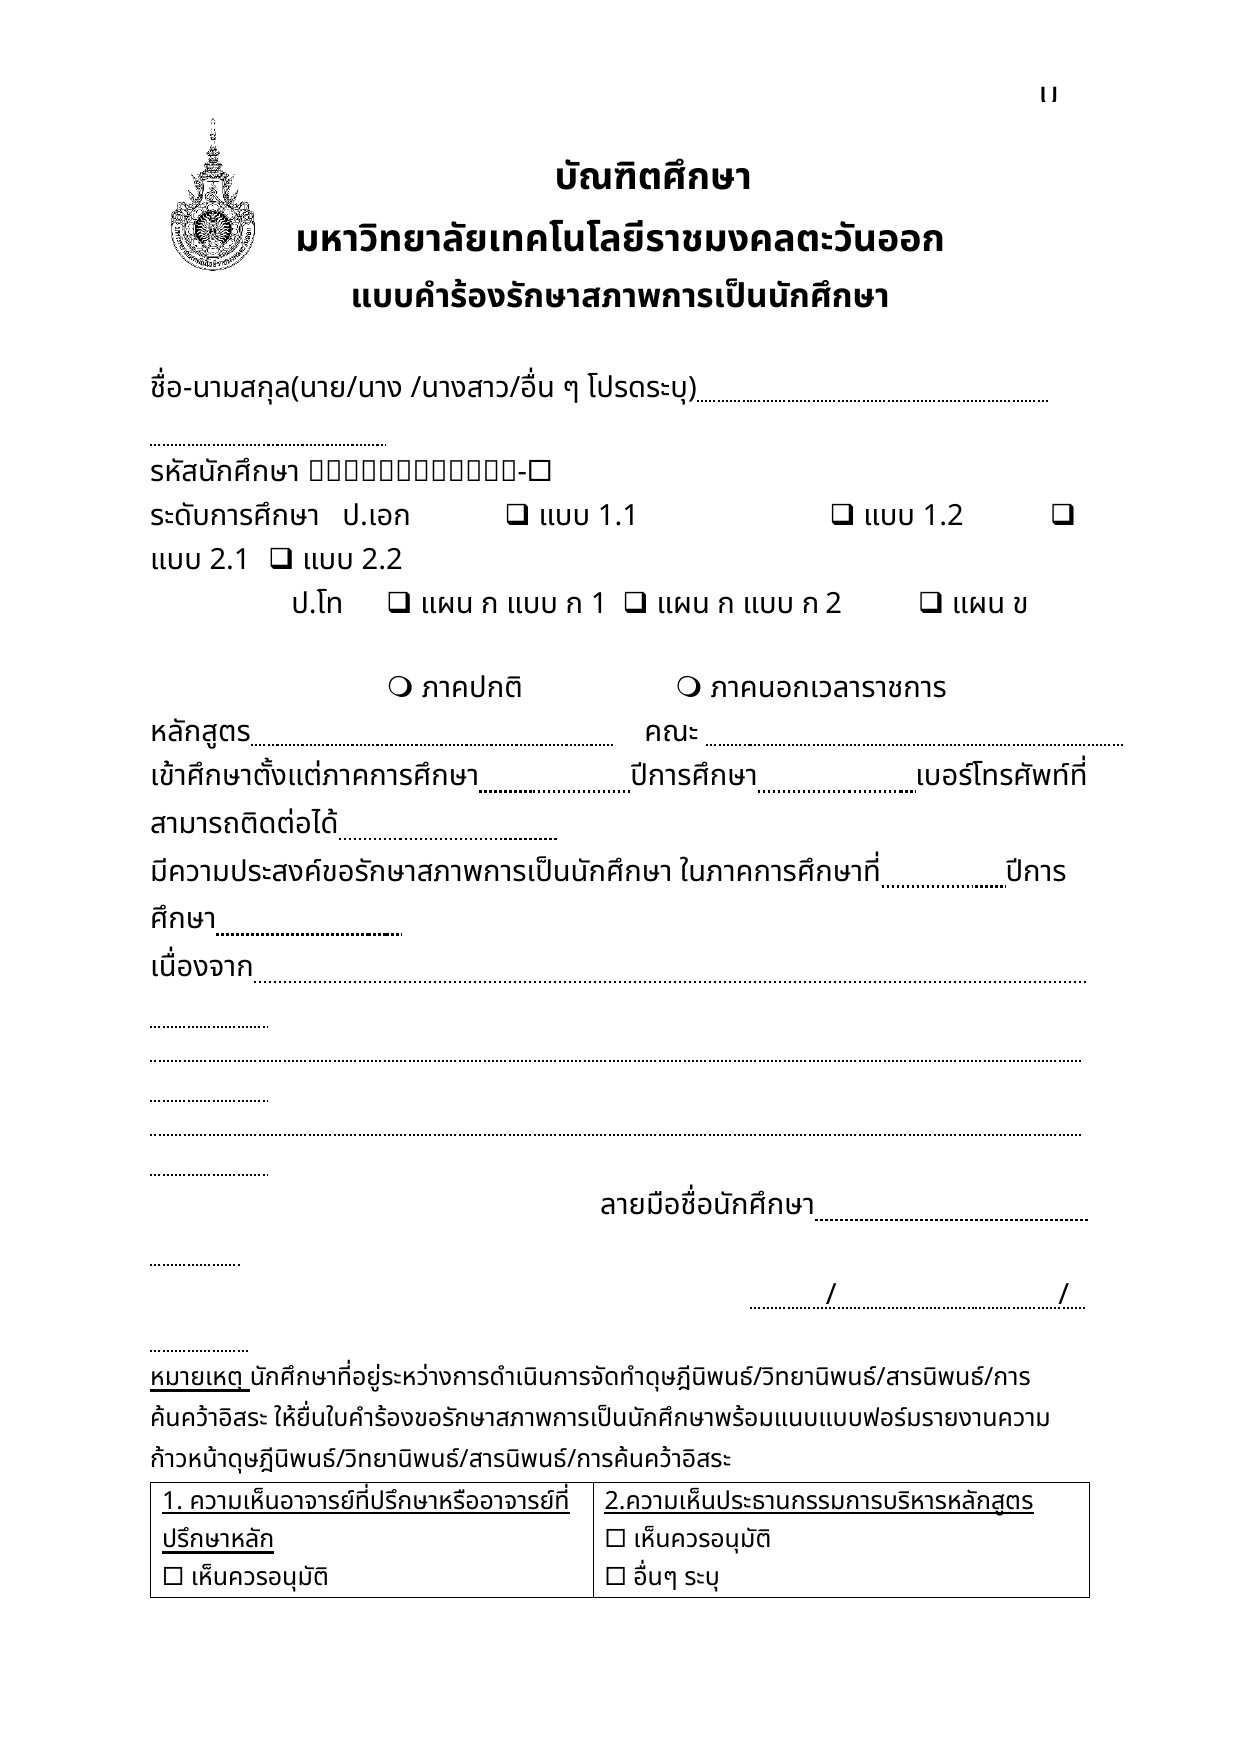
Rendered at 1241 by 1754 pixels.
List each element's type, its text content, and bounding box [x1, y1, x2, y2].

text เข้าศึกษาตั้งแต่ภาคการศึกษา ปีการศึกษา เบอร์โทรศัพท์ที่สามารถติดต่อได้ [150, 755, 1090, 847]
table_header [594, 1483, 1089, 1597]
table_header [151, 1483, 593, 1597]
text มหาวิทยาลัยเทคโนโลยีราชมงคลตะวันออก [275, 211, 1090, 268]
text ลายมือชื่อนักศึกษา [150, 1183, 1090, 1270]
text เนื่องจาก [150, 946, 1090, 1032]
text ป.โท แผน ก แบบ ก 1 แผน ก แบบ ก2 แผน ข [150, 583, 1090, 667]
text แบบคำร้องรักษาสภาพการเป็นนักศึกษา [150, 272, 1090, 323]
text ระดับการศึกษา ป.เอก แบบ 1.1 แบบ 1.2 แบบ 2.1 แบบ 2.2 [150, 494, 1090, 583]
text หมายเหตุ นักศึกษาที่อยู่ระหว่างการดำเนินการจัดทำดุษฎีนิพนธ์/วิทยานิพนธ์/สารนิพนธ์/การค้นคว้าอิสระ ให้ยื่นใบคำร้องขอรักษาสภาพการเป็นนักศึกษาพร้อมแนบแบบฟอร์มรายงานความก้าวหน้าดุษฎีนิพนธ์/วิทยานิพนธ์/สารนิพนธ์/การค้นคว้าอิสระ [150, 1359, 1090, 1479]
text ชื่อ-นามสกุล(นาย/นาง /นางสาว/อื่น ๆ โปรดระบุ) [150, 366, 1090, 450]
text หลักสูตร คณะ [150, 711, 1090, 755]
text บัณฑิตศึกษา [450, 150, 1090, 207]
text / / [150, 1273, 1090, 1356]
picture [150, 105, 275, 283]
text รหัสนักศึกษา - [150, 450, 1090, 494]
text มีความประสงค์ขอรักษาสภาพการเป็นนักศึกษา ในภาคการศึกษาที่ ปีการศึกษา [150, 850, 1090, 942]
text ภาคปกติ ภาคนอกเวลาราชการ [187, 667, 1090, 711]
